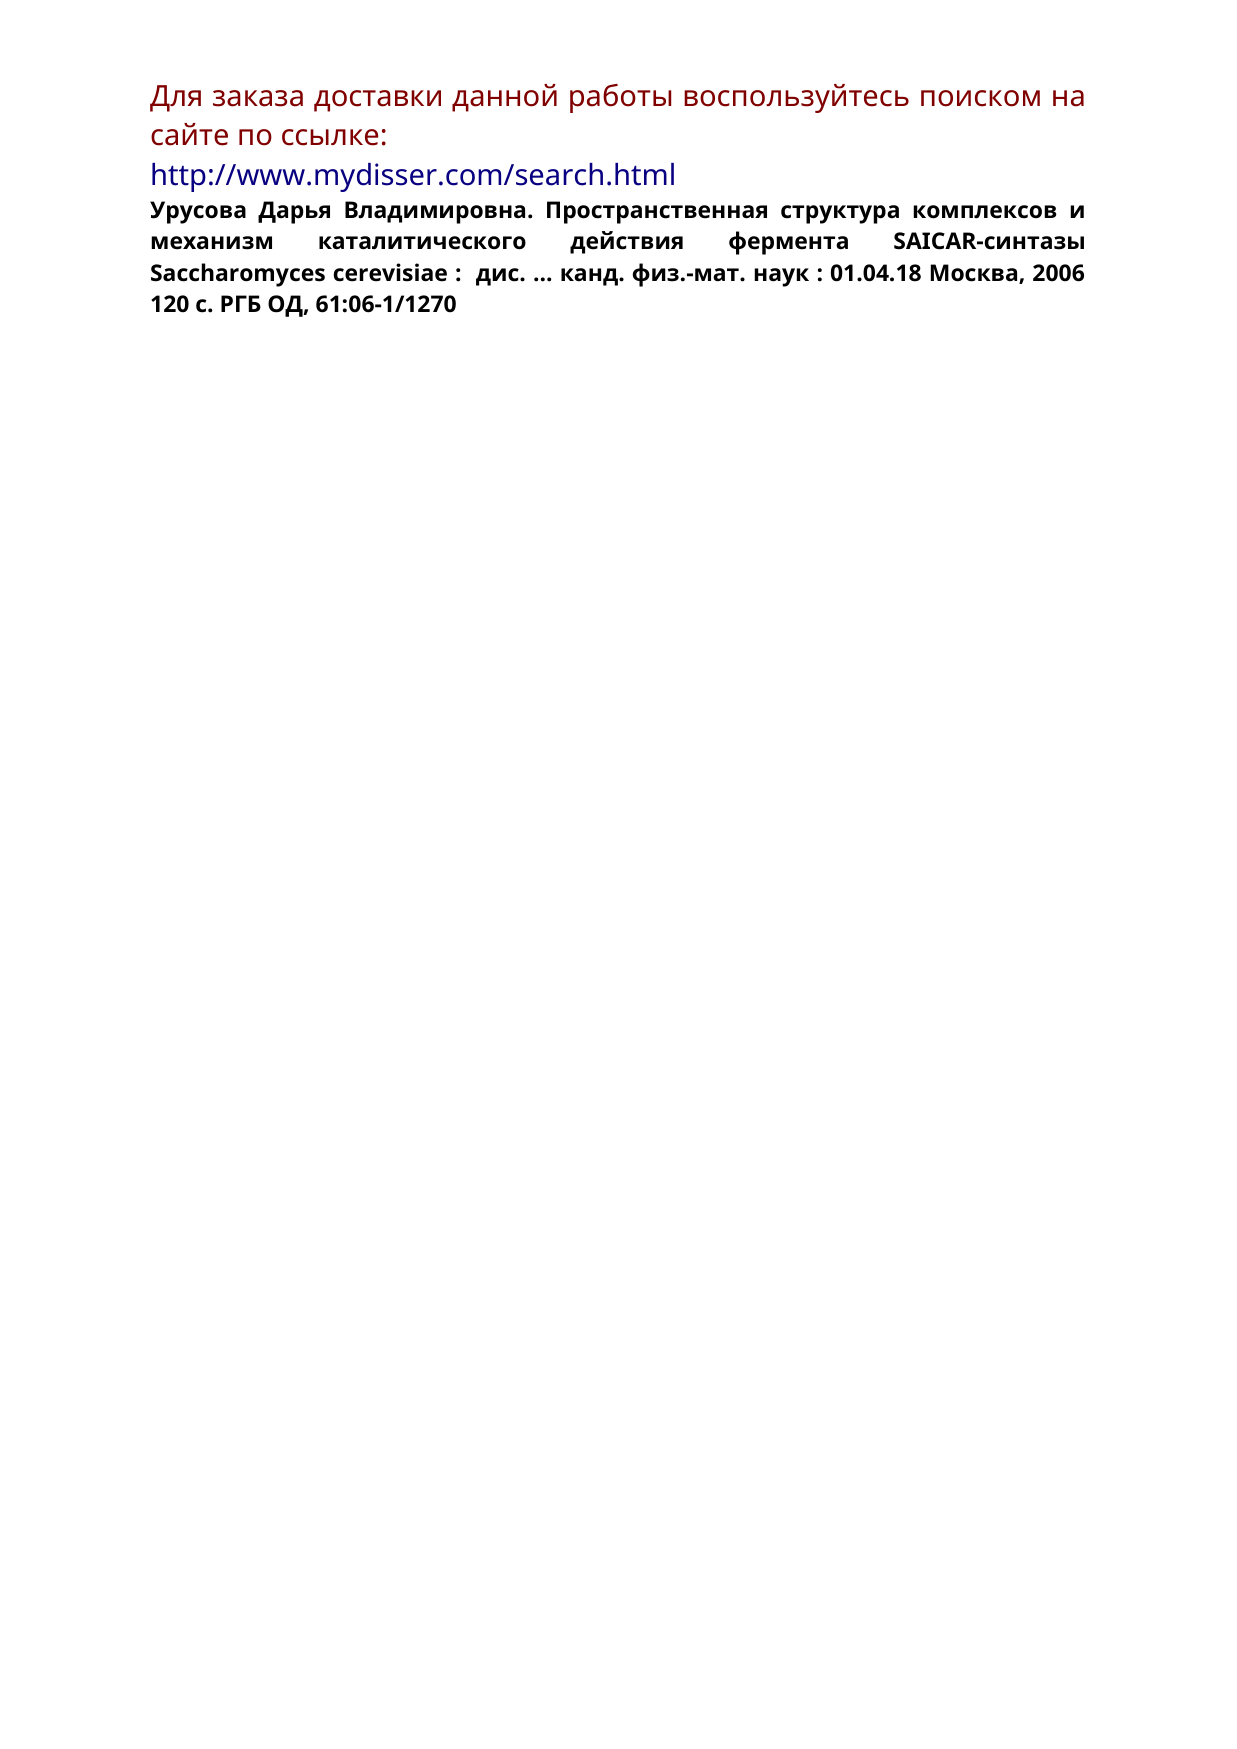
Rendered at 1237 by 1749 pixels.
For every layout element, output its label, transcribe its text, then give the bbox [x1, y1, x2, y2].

text Урусова Дарья Владимировна. Пространственная структура комплексов и механизм каталитического действия фермента SAICAR-синтазы Saccharomyces cerevisiae : дис. ... канд. физ.-мат. наук : 01.04.18 Москва, 2006 120 с. РГБ ОД, 61:06-1/1270 [150, 194, 1086, 319]
